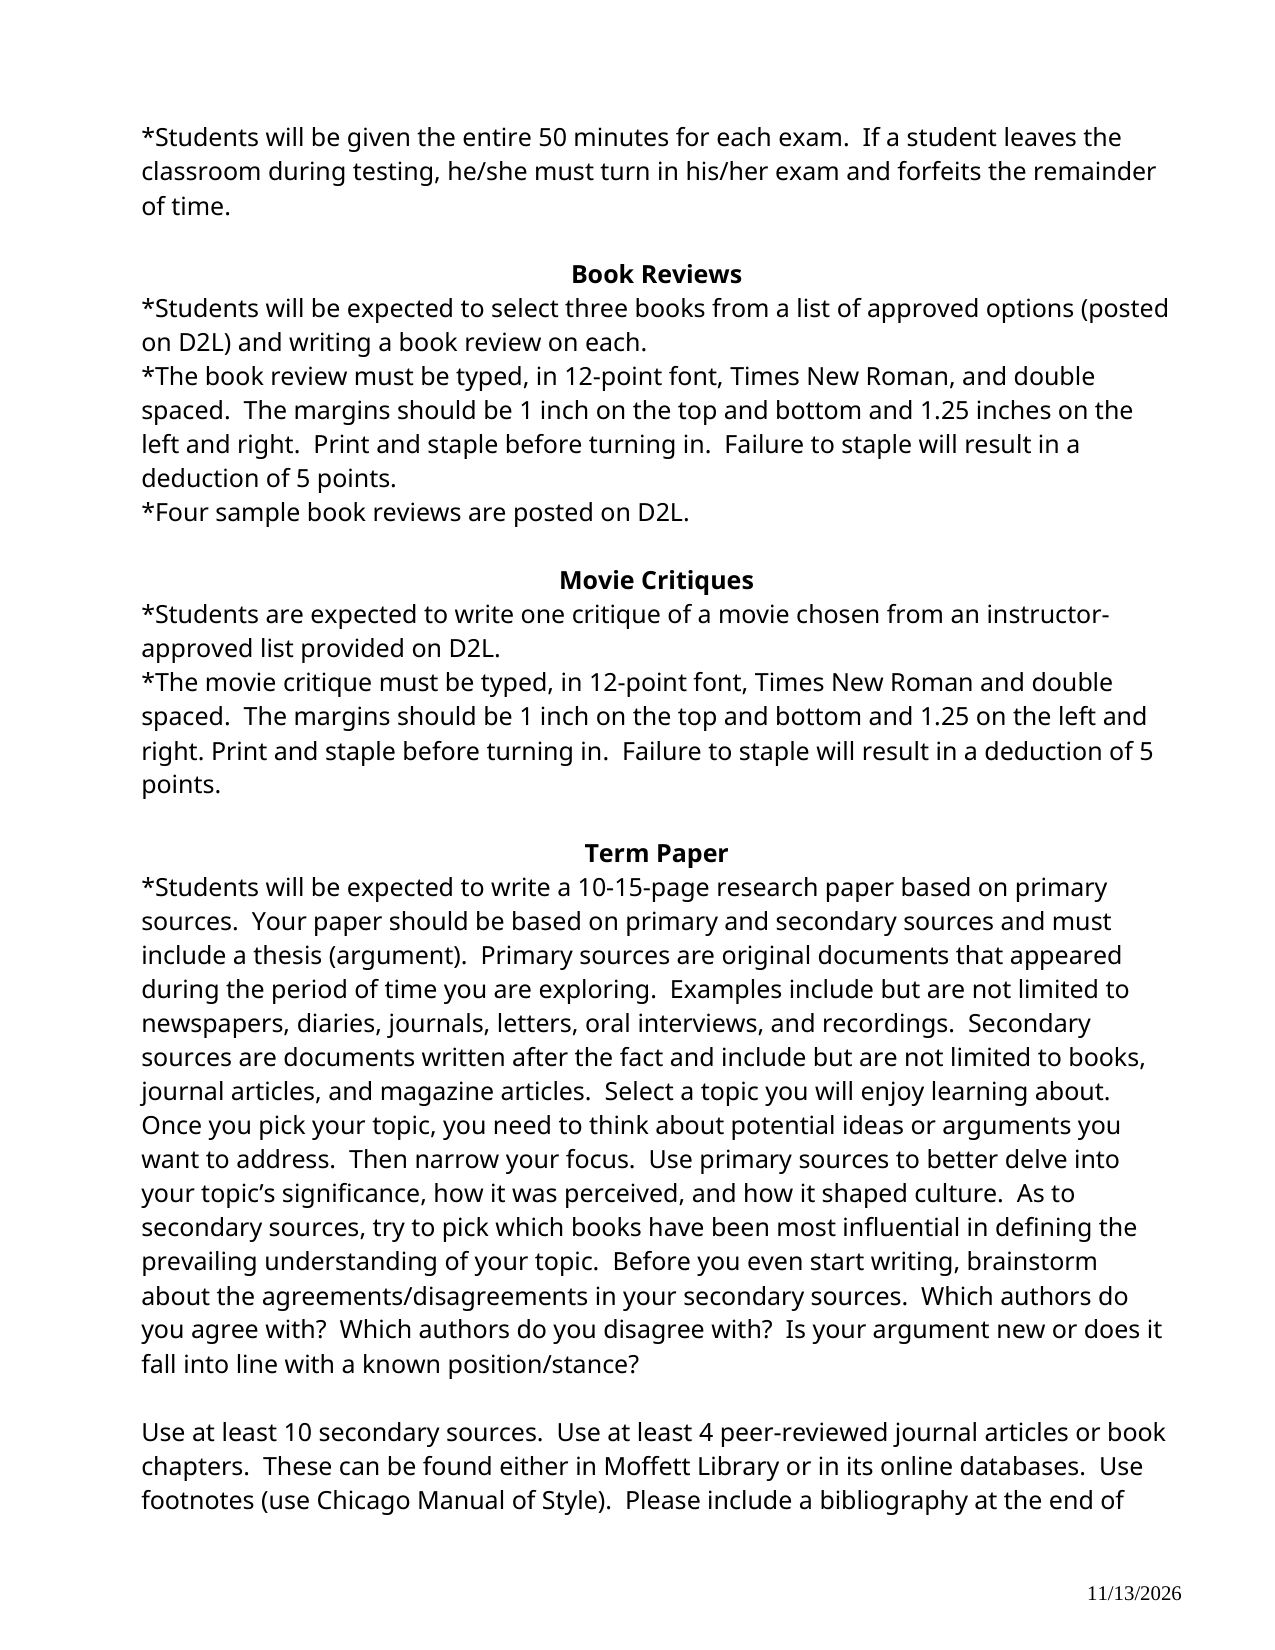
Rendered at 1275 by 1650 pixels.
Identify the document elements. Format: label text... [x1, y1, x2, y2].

text *The movie critique must be typed, in 12-point font, Times New Roman and double spaced. The margins should be 1 inch on the top and bottom and 1.25 on the left and right. Print and staple before turning in. Failure to staple will result in a deduction of 5 points. [141, 665, 1172, 801]
text *Students are expected to write one critique of a movie chosen from an instructor-approved list provided on D2L. [141, 597, 1172, 665]
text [141, 1414, 1172, 1517]
subtitle Movie Critiques [141, 563, 1172, 597]
text Term Paper [141, 835, 1172, 869]
text *Students will be expected to write a 10-15-page research paper based on primary sources. Your paper should be based on primary and secondary sources and must include a thesis (argument). Primary sources are original documents that appeared during the period of time you are exploring. Examples include but are not limited to newspapers, diaries, journals, letters, oral interviews, and recordings. Secondary sources are documents written after the fact and include but are not limited to books, journal articles, and magazine articles. Select a topic you will enjoy learning about. Once you pick your topic, you need to think about potential ideas or arguments you want to address. Then narrow your focus. Use primary sources to better delve into your topic’s significance, how it was perceived, and how it shaped culture. As to secondary sources, try to pick which books have been most influential in defining the prevailing understanding of your topic. Before you even start writing, brainstorm about the agreements/disagreements in your secondary sources. Which authors do you agree with? Which authors do you disagree with? Is your argument new or does it fall into line with a known position/stance? [141, 869, 1172, 1380]
subtitle Book Reviews [141, 256, 1172, 290]
